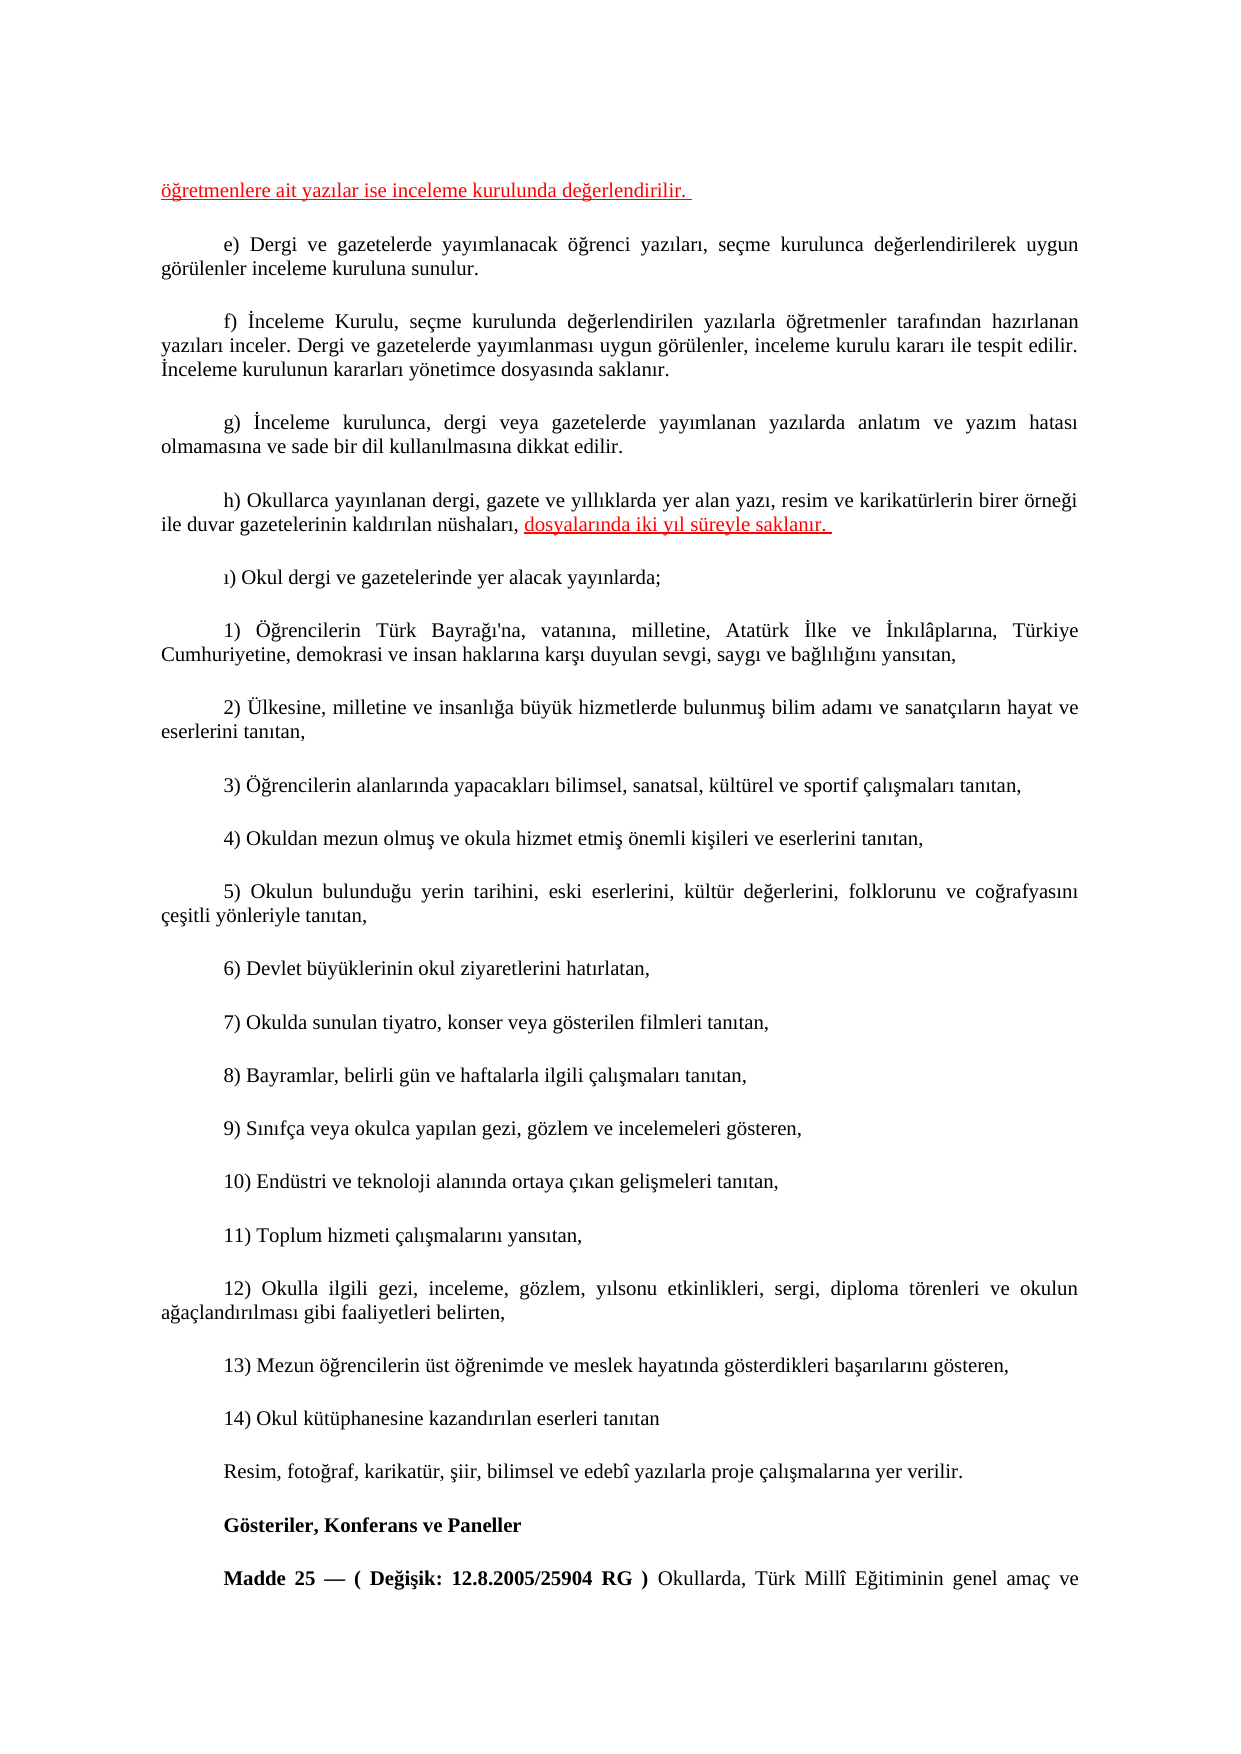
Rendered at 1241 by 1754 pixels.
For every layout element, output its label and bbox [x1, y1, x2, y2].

table_cell [159, 148, 1081, 1592]
